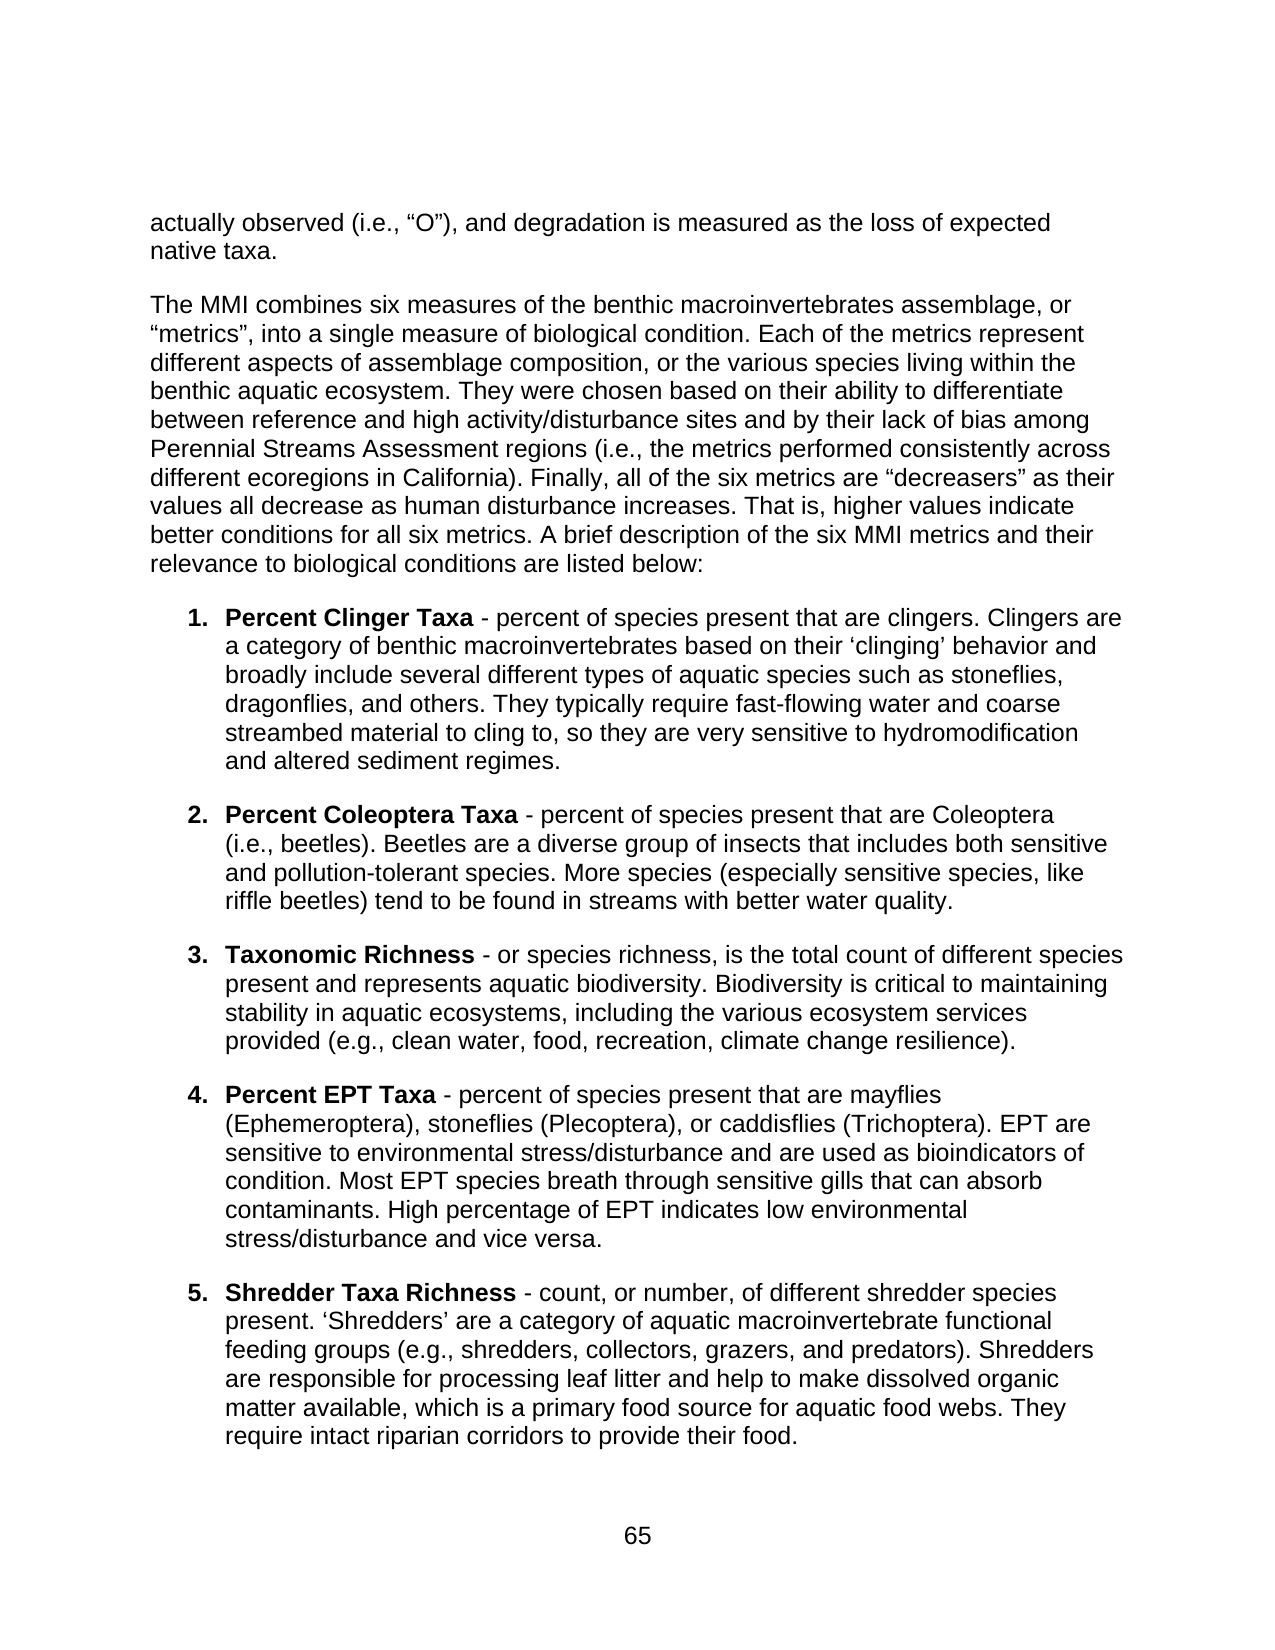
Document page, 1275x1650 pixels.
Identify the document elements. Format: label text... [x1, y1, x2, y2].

list Percent Coleoptera Taxa - percent of species present that are Coleoptera (i.e., beetles). Beetles are a diverse group of insects that includes both sensitive and pollution-tolerant species. More species (especially sensitive species, like riffle beetles) tend to be found in streams with better water quality. [187, 800, 1125, 915]
list Percent Clinger Taxa - percent of species present that are clingers. Clingers are a category of benthic macroinvertebrates based on their ‘clinging’ behavior and broadly include several different types of aquatic species such as stoneflies, dragonflies, and others. They typically require fast-flowing water and coarse streambed material to cling to, so they are very sensitive to hydromodification and altered sediment regimes. [187, 602, 1125, 775]
list Shredder Taxa Richness - count, or number, of different shredder species present. ‘Shredders’ are a category of aquatic macroinvertebrate functional feeding groups (e.g., shredders, collectors, grazers, and predators). Shredders are responsible for processing leaf litter and help to make dissolved organic matter available, which is a primary food source for aquatic food webs. They require intact riparian corridors to provide their food. [187, 1277, 1125, 1450]
list Taxonomic Richness - or species richness, is the total count of different species present and represents aquatic biodiversity. Biodiversity is critical to maintaining stability in aquatic ecosystems, including the various ecosystem services provided (e.g., clean water, food, recreation, climate change resilience). [187, 940, 1125, 1055]
list Percent EPT Taxa - percent of species present that are mayflies (Ephemeroptera), stoneflies (Plecoptera), or caddisflies (Trichoptera). EPT are sensitive to environmental stress/disturbance and are used as bioindicators of condition. Most EPT species breath through sensitive gills that can absorb contaminants. High percentage of EPT indicates low environmental stress/disturbance and vice versa. [187, 1080, 1125, 1252]
text The MMI combines six measures of the benthic macroinvertebrates assemblage, or “metrics”, into a single measure of biological condition. Each of the metrics represent different aspects of assemblage composition, or the various species living within the benthic aquatic ecosystem. They were chosen based on their ability to differentiate between reference and high activity/disturbance sites and by their lack of bias among Perennial Streams Assessment regions (i.e., the metrics performed consistently across different ecoregions in California). Finally, all of the six metrics are “decreasers” as their values all decrease as human disturbance increases. That is, higher values indicate better conditions for all six metrics. A brief description of the six MMI metrics and their relevance to biological conditions are listed below: [150, 290, 1125, 577]
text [150, 207, 1125, 265]
